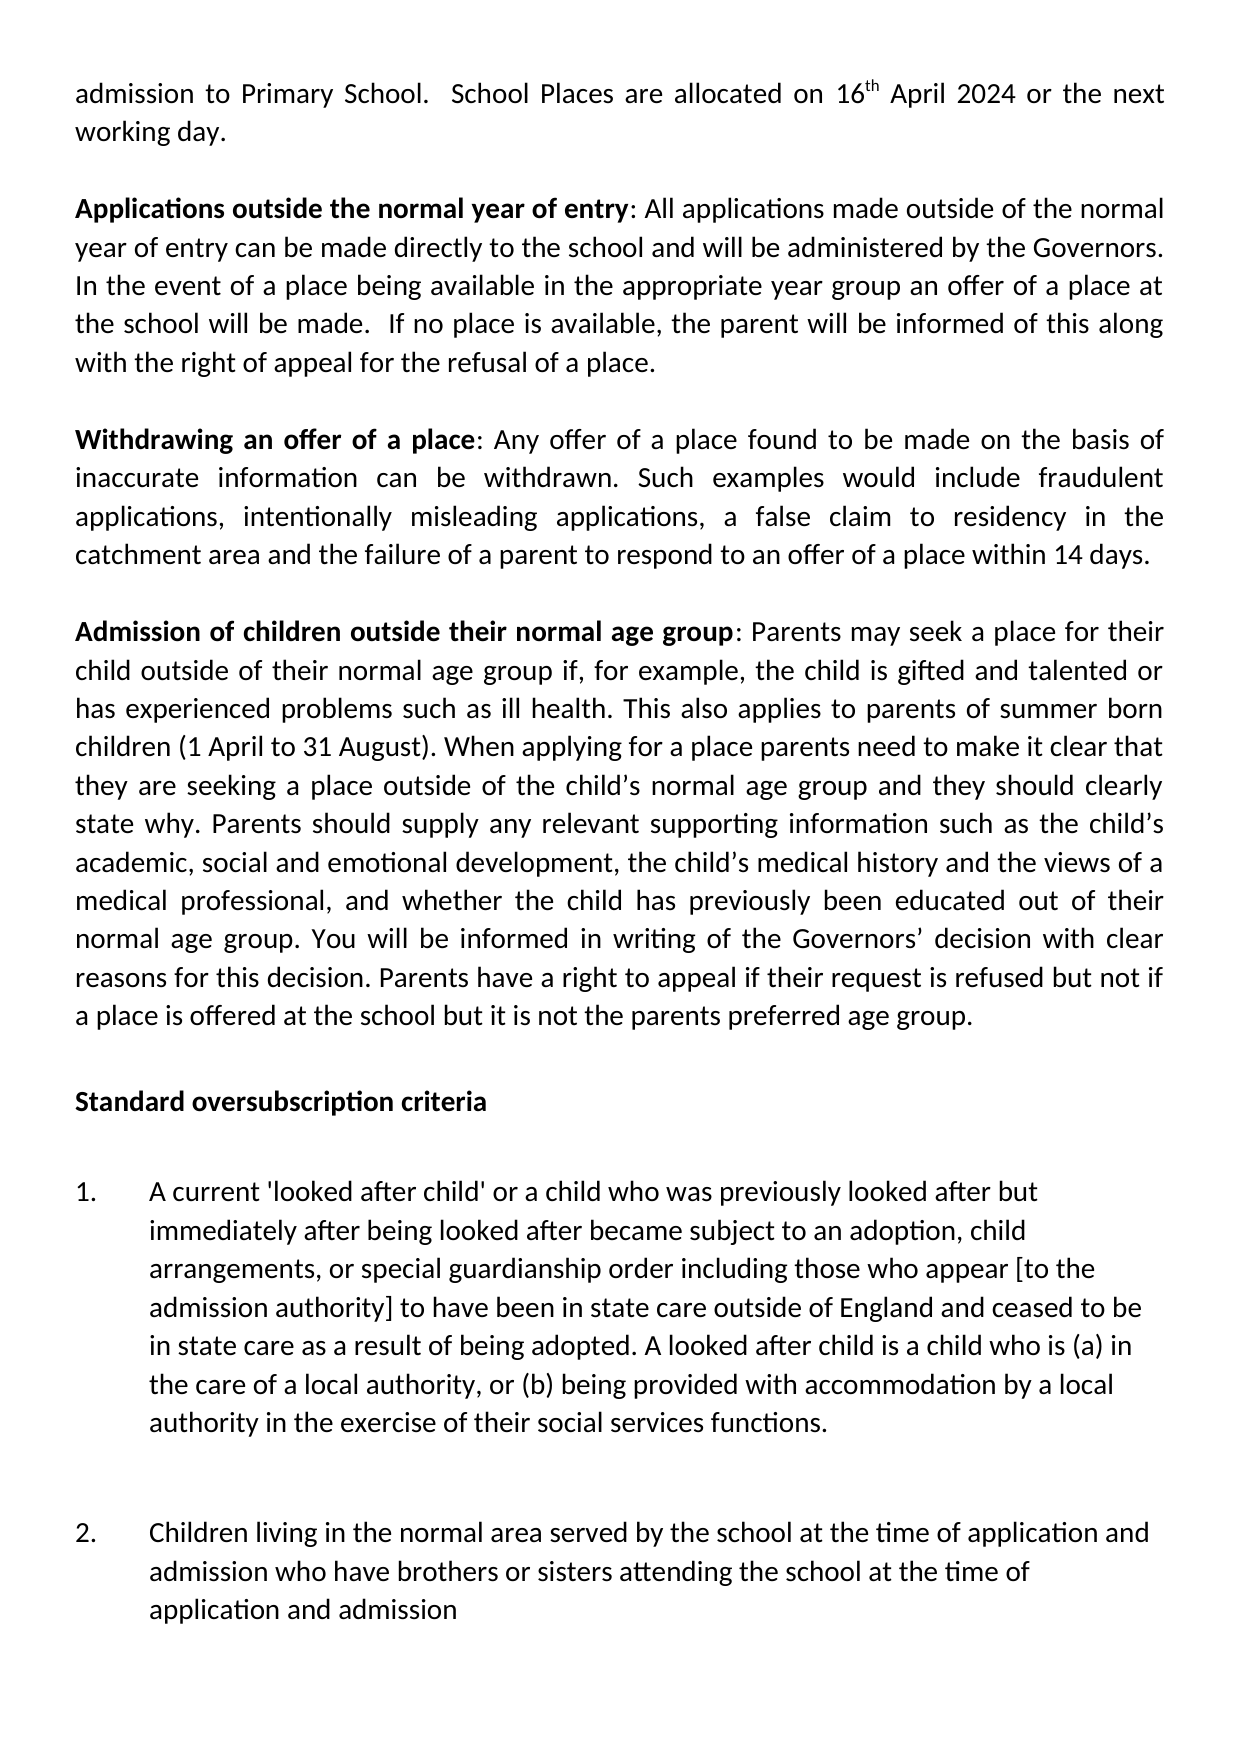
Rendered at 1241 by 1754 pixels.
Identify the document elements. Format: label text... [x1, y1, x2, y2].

text 2. Children living in the normal area served by the school at the time of application and admission who have brothers or sisters attending the school at the time of application and admission [75, 1514, 1165, 1627]
text 1. A current 'looked after child' or a child who was previously looked after but immediately after being looked after became subject to an adoption, child arrangements, or special guardianship order including those who appear [to the admission authority] to have been in state care outside of England and ceased to be in state care as a result of being adopted. A looked after child is a child who is (a) in the care of a local authority, or (b) being provided with accommodation by a local authority in the exercise of their social services functions. [75, 1173, 1165, 1440]
text Withdrawing an offer of a place: Any offer of a place found to be made on the basis of inaccurate information can be withdrawn. Such examples would include fraudulent applications, intentionally misleading applications, a false claim to residency in the catchment area and the failure of a parent to respond to an offer of a place within 14 days. [75, 421, 1165, 572]
text Admission of children outside their normal age group: Parents may seek a place for their child outside of their normal age group if, for example, the child is gifted and talented or has experienced problems such as ill health. This also applies to parents of summer born children (1 April to 31 August). When applying for a place parents need to make it clear that they are seeking a place outside of the child’s normal age group and they should clearly state why. Parents should supply any relevant supporting information such as the child’s academic, social and emotional development, the child’s medical history and the views of a medical professional, and whether the child has previously been educated out of their normal age group. You will be informed in writing of the Governors’ decision with clear reasons for this decision. Parents have a right to appeal if their request is refused but not if a place is offered at the school but it is not the parents preferred age group. [75, 613, 1165, 1033]
text Applications outside the normal year of entry: All applications made outside of the normal year of entry can be made directly to the school and will be administered by the Governors. In the event of a place being available in the appropriate year group an offer of a place at the school will be made. If no place is available, the parent will be informed of this along with the right of appeal for the refusal of a place. [75, 190, 1165, 380]
subtitle Standard oversubscription criteria [75, 1083, 1165, 1118]
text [75, 75, 1165, 149]
